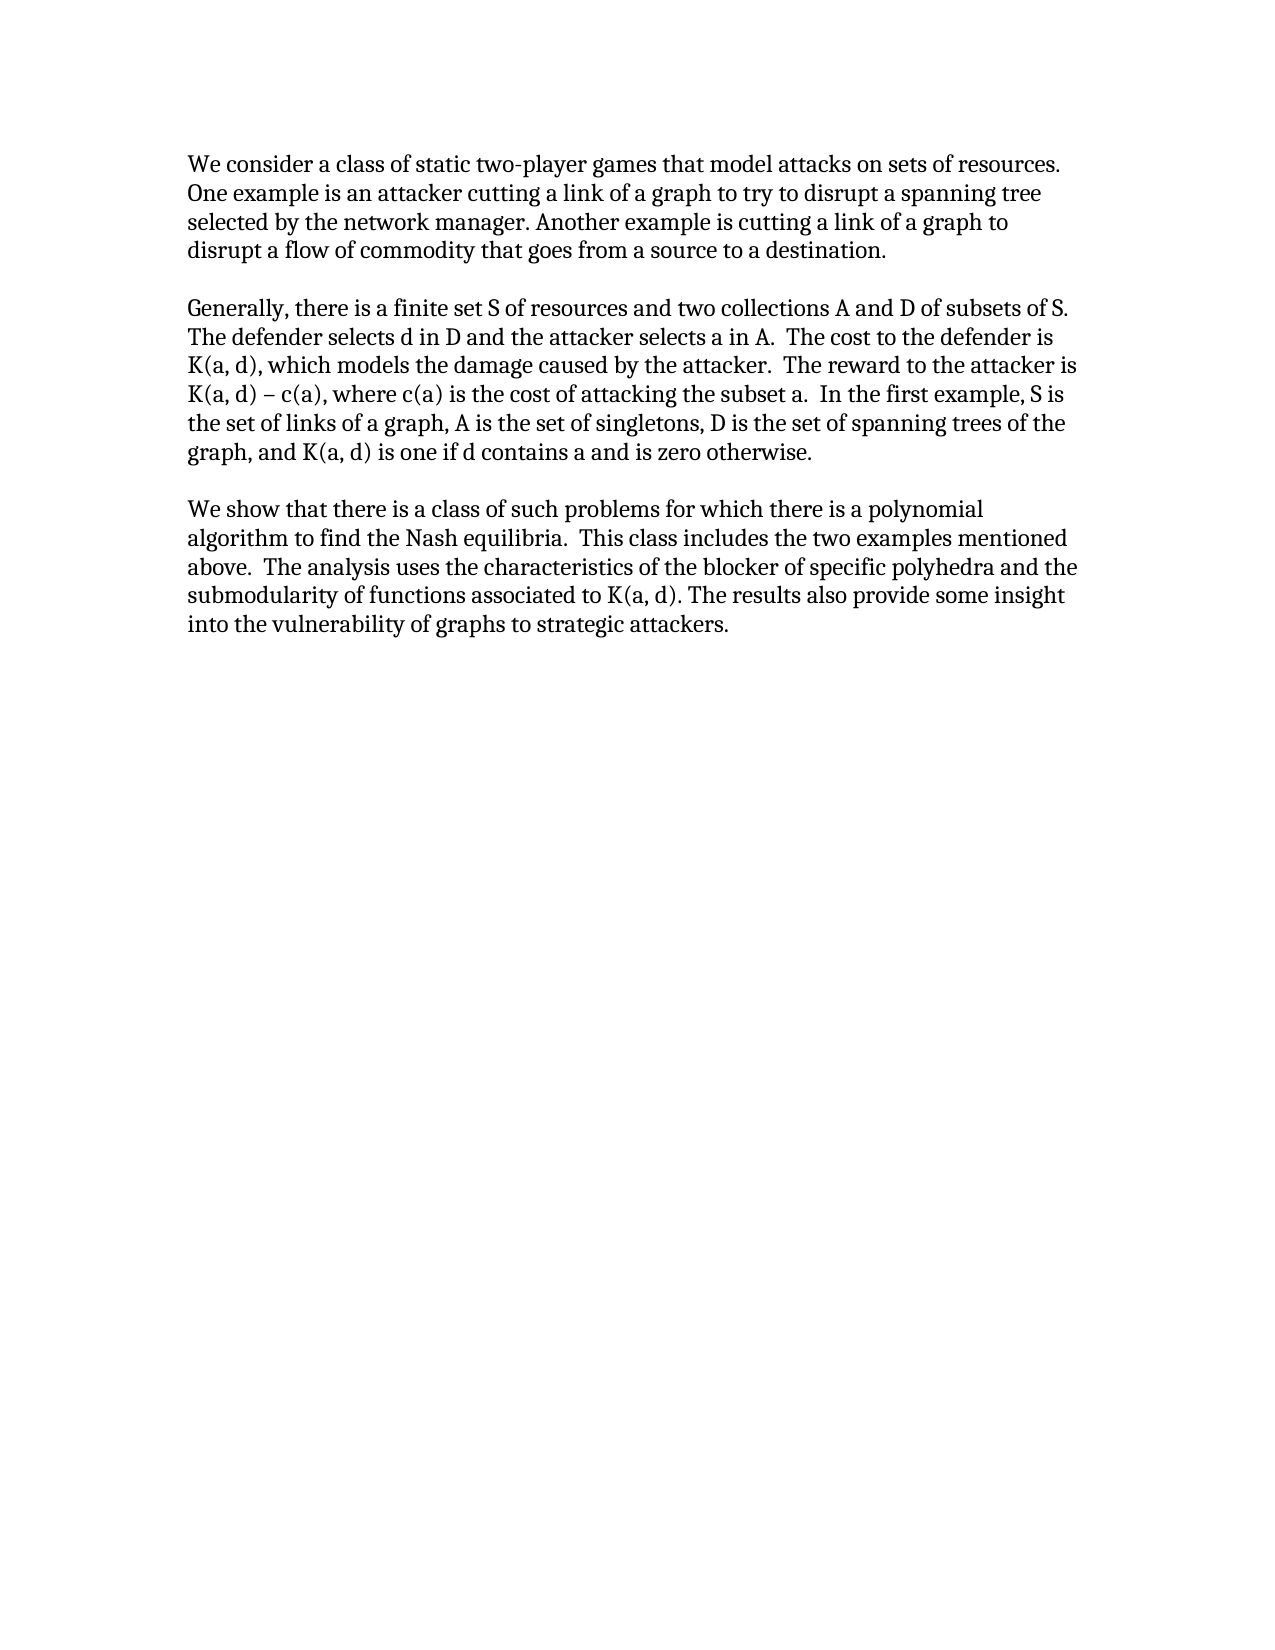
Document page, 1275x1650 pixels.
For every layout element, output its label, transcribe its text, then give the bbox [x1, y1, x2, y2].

text We consider a class of static two-player games that model attacks on sets of resources. One example is an attacker cutting a link of a graph to try to disrupt a spanning tree selected by the network manager. Another example is cutting a link of a graph to disrupt a flow of commodity that goes from a source to a destination. [187, 150, 1087, 265]
text Generally, there is a finite set S of resources and two collections A and D of subsets of S. The defender selects d in D and the attacker selects a in A. The cost to the defender is K(a, d), which models the damage caused by the attacker. The reward to the attacker is K(a, d) – c(a), where c(a) is the cost of attacking the subset a. In the first example, S is the set of links of a graph, A is the set of singletons, D is the set of spanning trees of the graph, and K(a, d) is one if d contains a and is zero otherwise. [187, 294, 1087, 466]
text We show that there is a class of such problems for which there is a polynomial algorithm to find the Nash equilibria. This class includes the two examples mentioned above. The analysis uses the characteristics of the blocker of specific polyhedra and the submodularity of functions associated to K(a, d). The results also provide some insight into the vulnerability of graphs to strategic attackers. [187, 495, 1087, 639]
